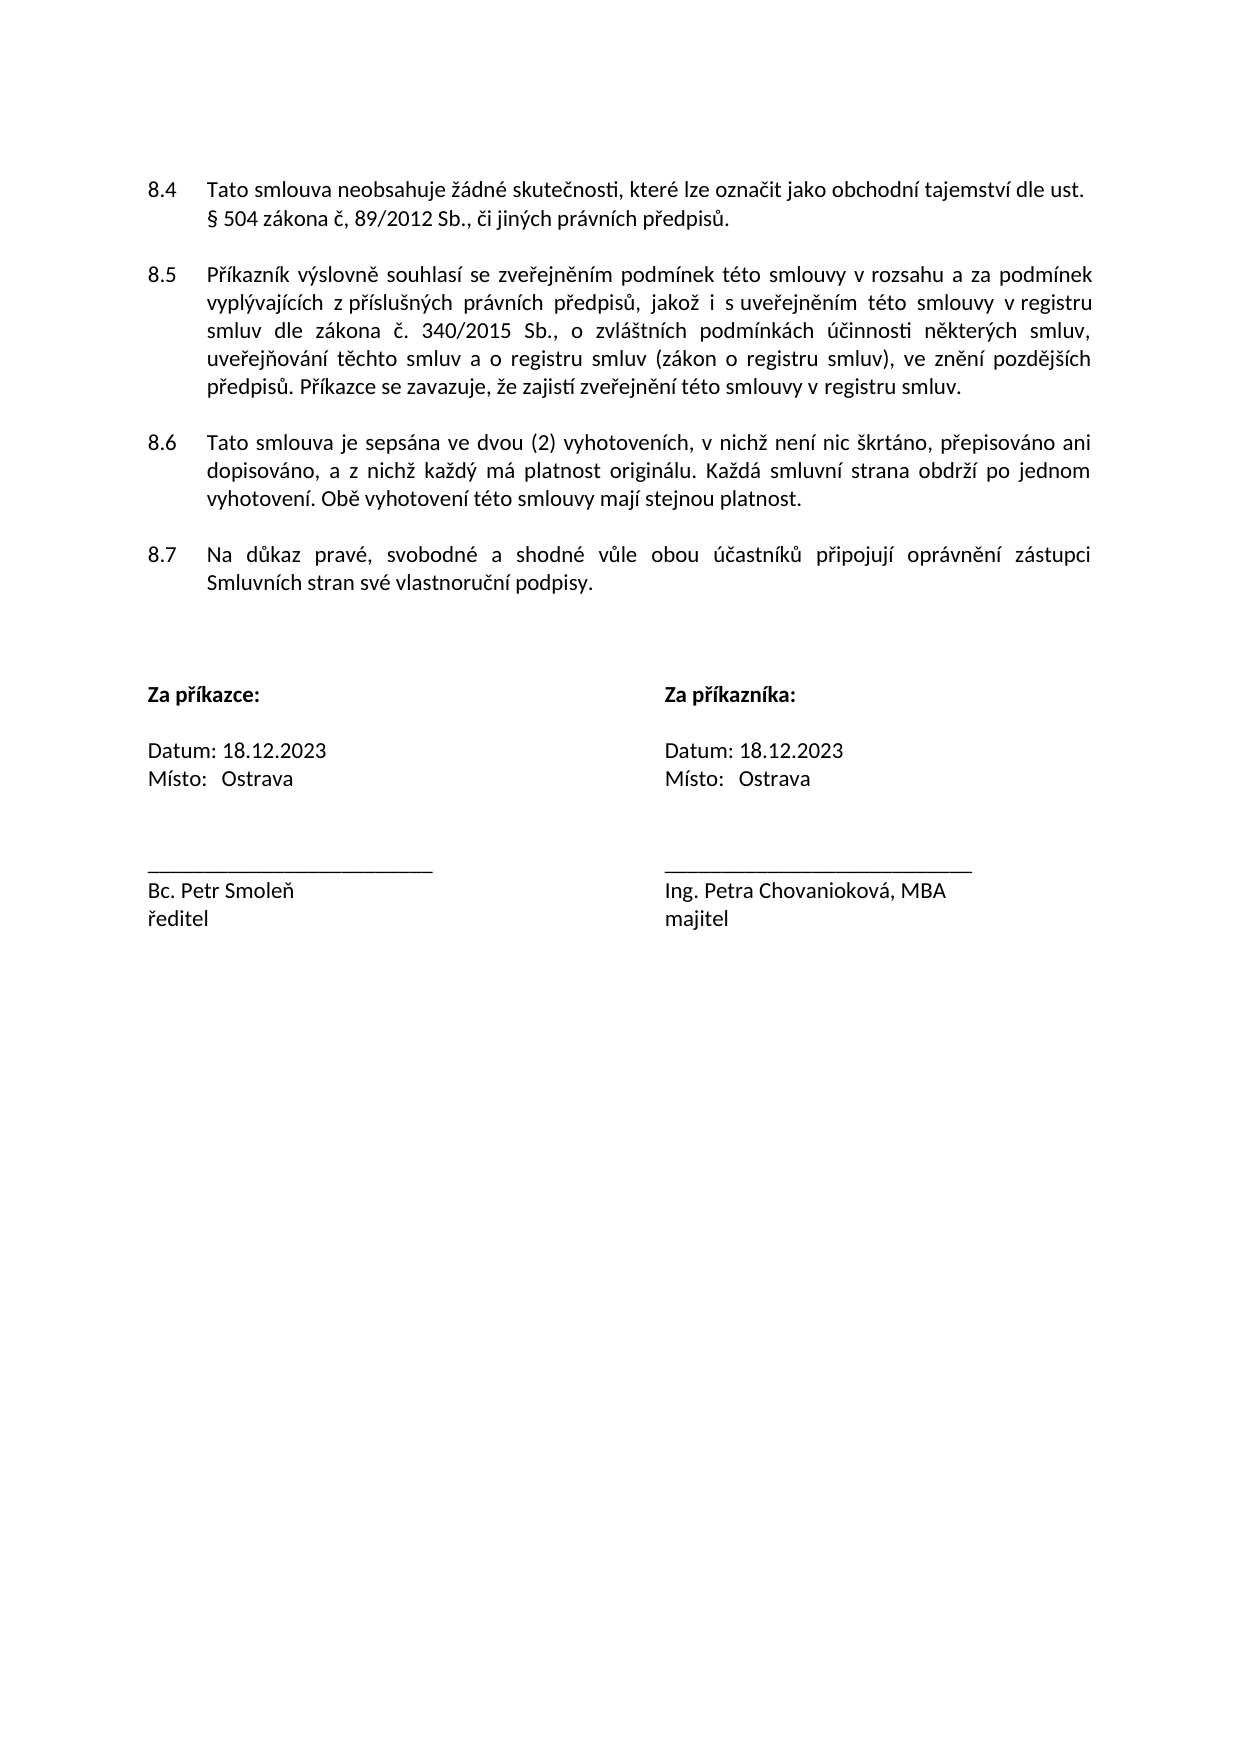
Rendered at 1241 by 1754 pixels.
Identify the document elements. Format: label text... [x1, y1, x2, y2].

text ředitel majitel [148, 904, 1093, 932]
list Tato smlouva je sepsána ve dvou (2) vyhotoveních, v nichž není nic škrtáno, přepisováno ani dopisováno, a z nichž každý má platnost originálu. Každá smluvní strana obdrží po jednom vyhotovení. Obě vyhotovení této smlouvy mají stejnou platnost. [148, 428, 1093, 512]
list Na důkaz pravé, svobodné a shodné vůle obou účastníků připojují oprávnění zástupci Smluvních stran své vlastnoruční podpisy. [148, 540, 1093, 596]
text Za příkazce: Za příkazníka: [148, 680, 1093, 708]
list Příkazník výslovně souhlasí se zveřejněním podmínek této smlouvy v rozsahu a za podmínek vyplývajících z příslušných právních předpisů, jakož i s uveřejněním této smlouvy v registru smluv dle zákona č. 340/2015 Sb., o zvláštních podmínkách účinnosti některých smluv, uveřejňování těchto smluv a o registru smluv (zákon o registru smluv), ve znění pozdějších předpisů. Příkazce se zavazuje, že zajistí zveřejnění této smlouvy v registru smluv. [148, 260, 1093, 400]
text Datum: 18.12.2023 Datum: 18.12.2023 [148, 736, 1093, 764]
text _________________________ ___________________________ [148, 848, 1093, 876]
list Tato smlouva neobsahuje žádné skutečnosti, které lze označit jako obchodní tajemství dle ust. § 504 zákona č, 89/2012 Sb., či jiných právních předpisů. [148, 176, 1093, 232]
text Bc. Petr Smoleň Ing. Petra Chovanioková, MBA [148, 876, 1093, 904]
text Místo: Ostrava Místo: Ostrava [148, 764, 1093, 792]
